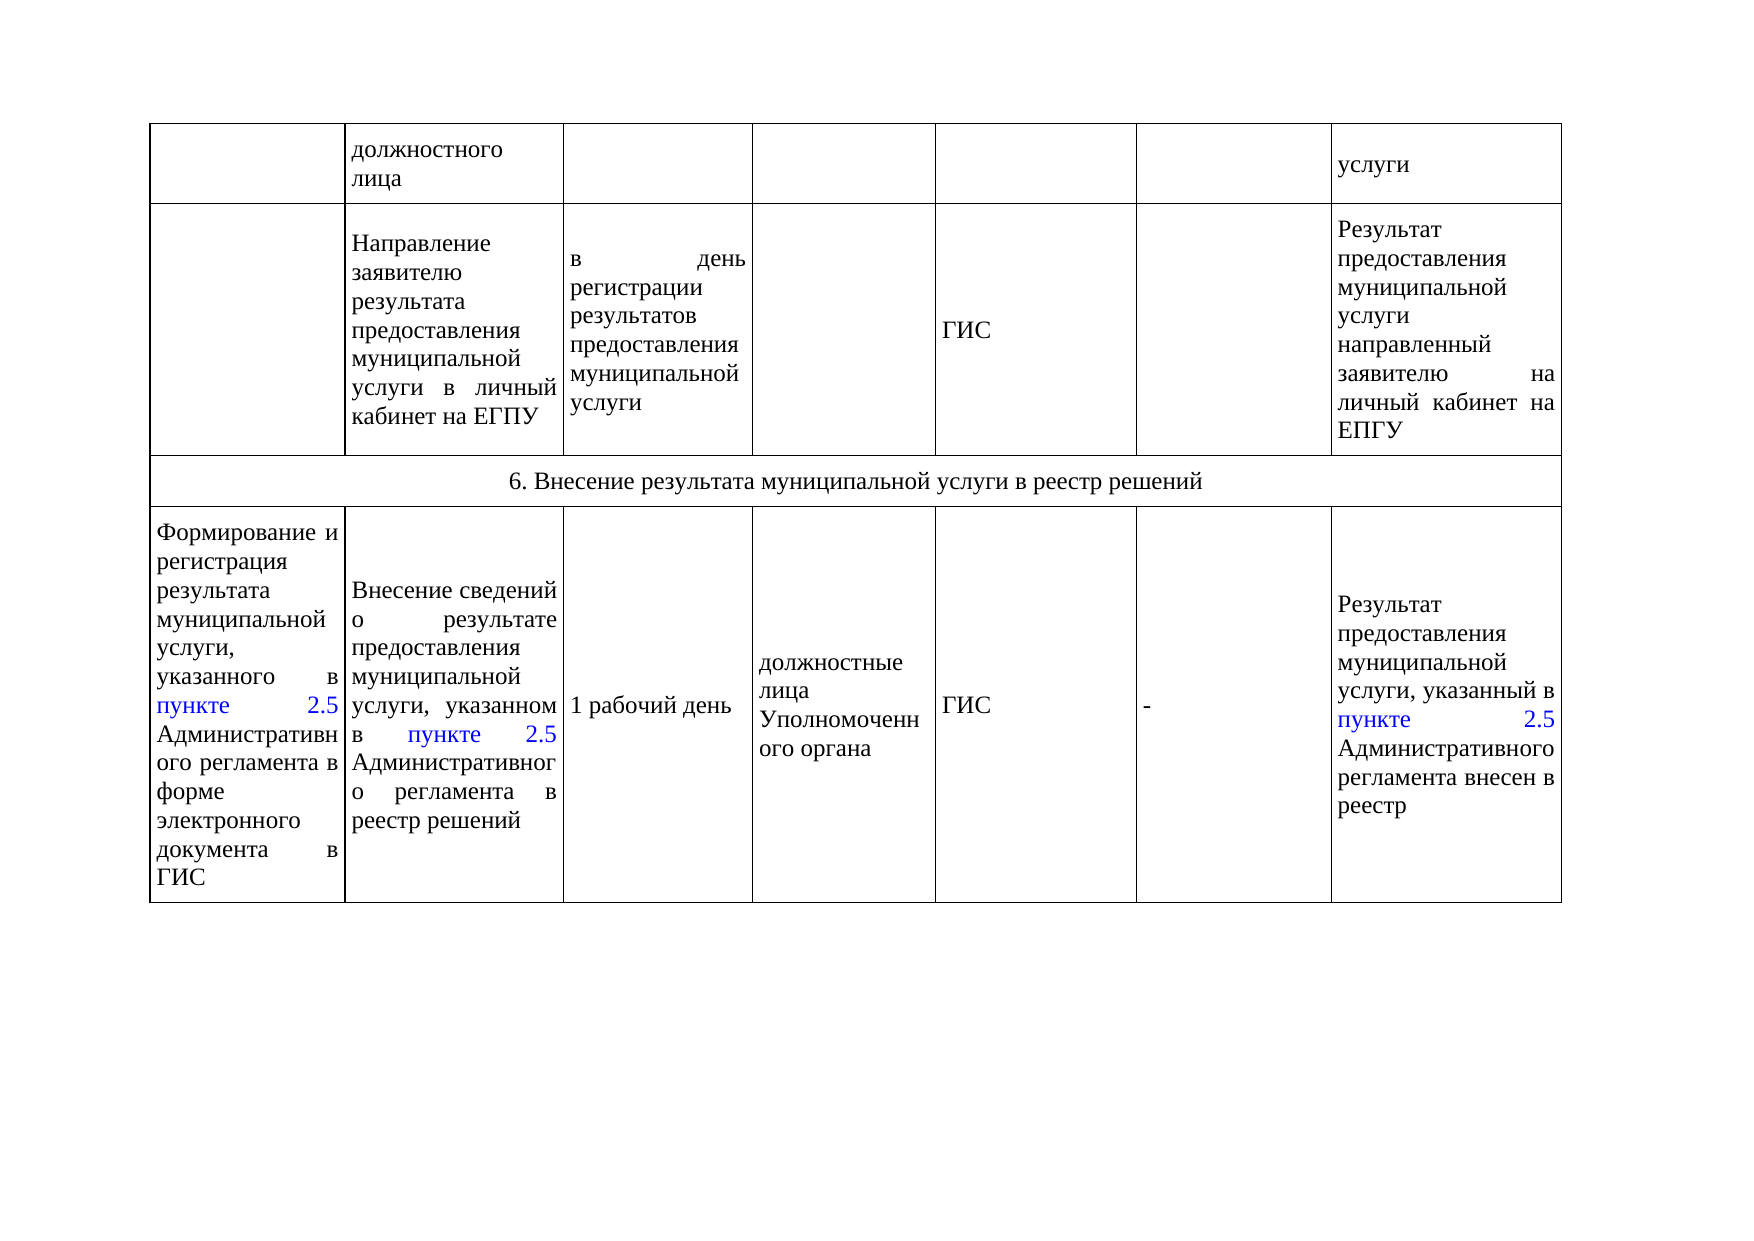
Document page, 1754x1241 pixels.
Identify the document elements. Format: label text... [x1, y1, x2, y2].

table_cell должностные лица Уполномоченного органа [753, 507, 935, 902]
table_cell 6. Внесение результата муниципальной услуги в реестр решений [151, 456, 1561, 506]
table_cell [564, 124, 752, 202]
table_cell Направление заявителю результата предоставления муниципальной услуги в личный кабинет на ЕГПУ [346, 204, 563, 455]
table_cell ГИС [936, 204, 1136, 455]
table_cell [753, 124, 935, 202]
table_cell [753, 204, 935, 455]
table_cell [151, 204, 344, 455]
table_cell Результат предоставления муниципальной услуги, указанный в пункте 2.5 Административного регламента внесен в реестр [1332, 507, 1561, 902]
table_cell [346, 124, 563, 202]
table_cell ГИС [936, 507, 1136, 902]
table_cell - [1137, 507, 1331, 902]
table_cell Результат предоставления муниципальной услуги направленный заявителю на личный кабинет на ЕПГУ [1332, 204, 1561, 455]
table_cell Внесение сведений о результате предоставления муниципальной услуги, указанном в пункте 2.5 Административного регламента в реестр решений [346, 507, 563, 902]
table_cell [1137, 204, 1331, 455]
table_cell 1 рабочий день [564, 507, 752, 902]
table_cell Формирование и регистрация результата муниципальной услуги, указанного в пункте 2.5 Административного регламента в форме электронного документа в ГИС [151, 507, 344, 902]
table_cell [1332, 124, 1561, 202]
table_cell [936, 124, 1136, 202]
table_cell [1137, 124, 1331, 202]
table_cell в день регистрации результатов предоставления муниципальной услуги [564, 204, 752, 455]
